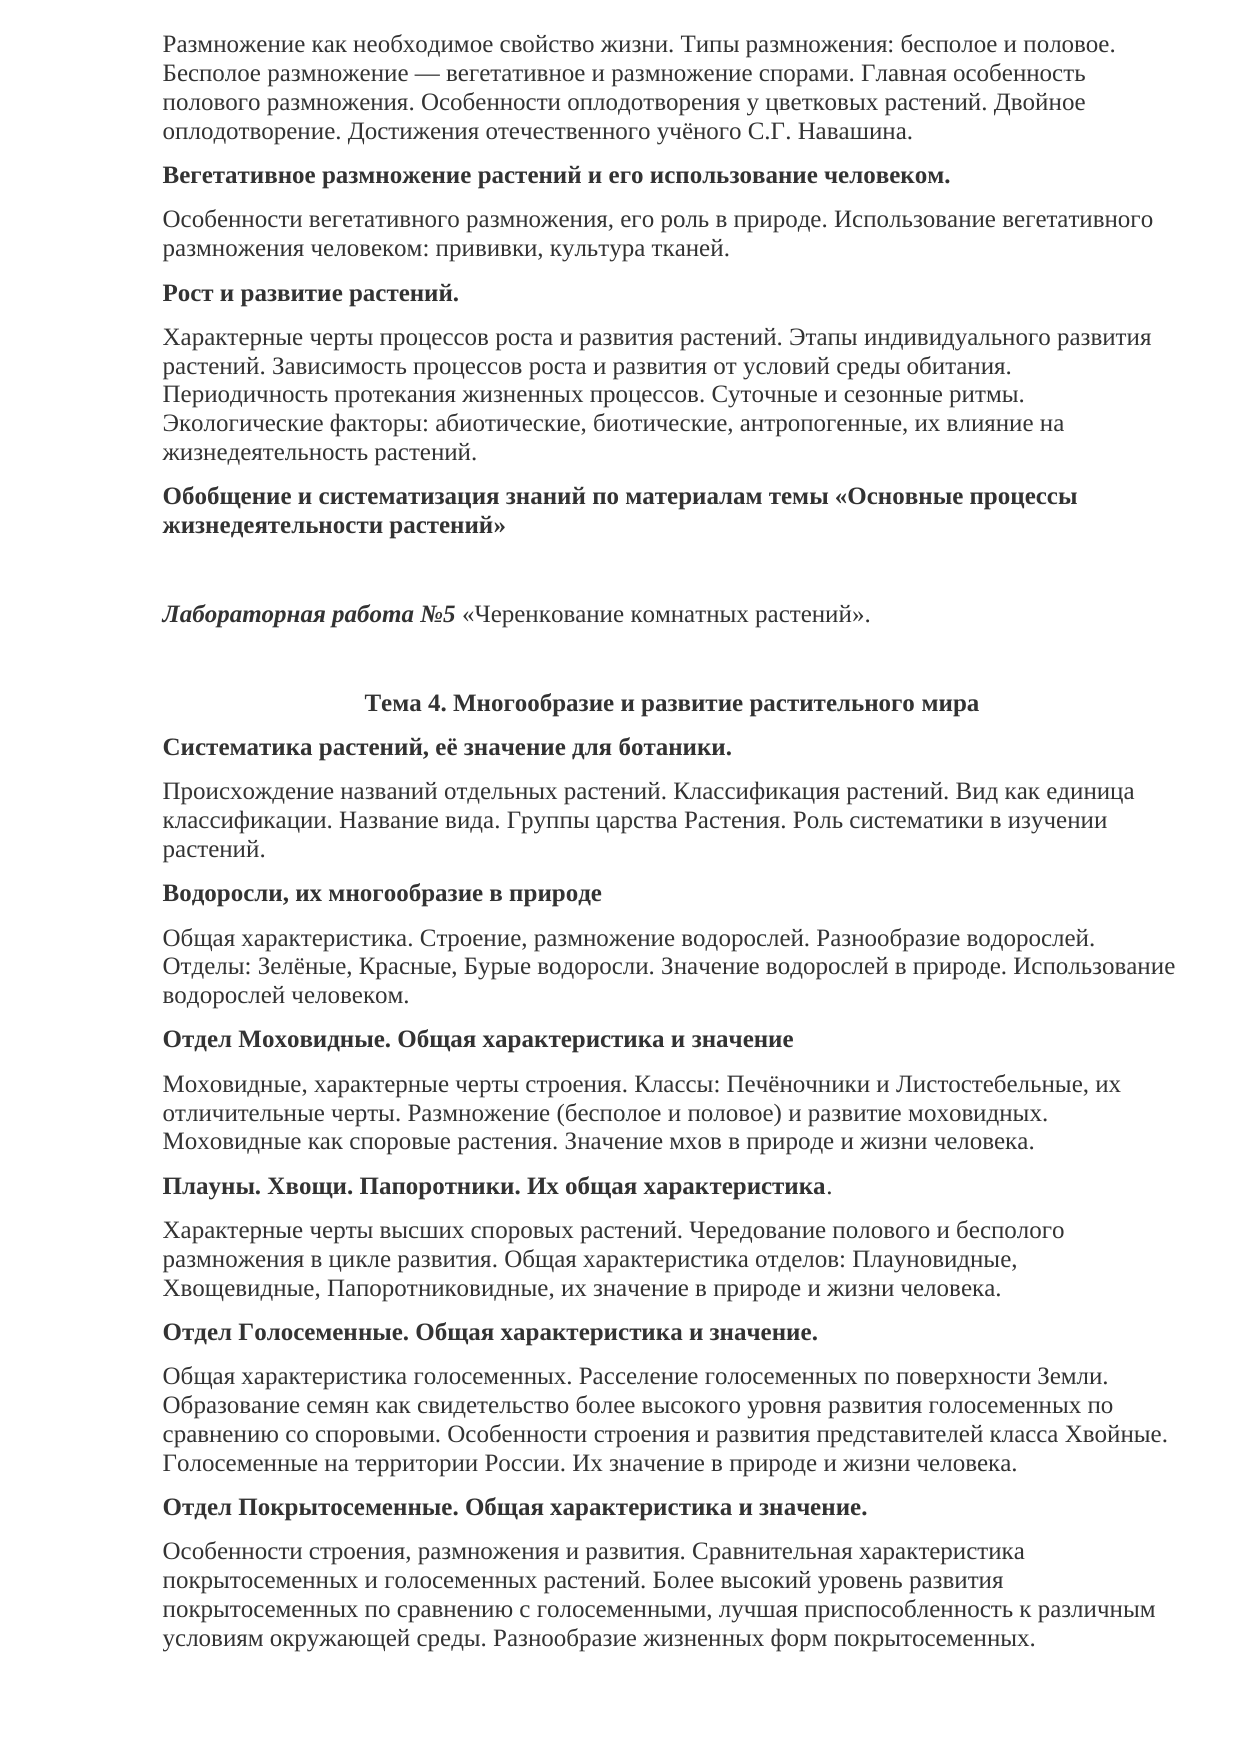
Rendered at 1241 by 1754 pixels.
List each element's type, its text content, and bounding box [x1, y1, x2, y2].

text Отдел Моховидные. Общая характеристика и значение [162, 1024, 1181, 1053]
text Отдел Покрытосеменные. Общая характеристика и значение. [162, 1492, 1181, 1521]
text Характерные черты процессов роста и развития растений. Этапы индивидуального развития растений. Зависимость процессов роста и развития от условий среды обитания. Периодичность протекания жизненных процессов. Суточные и сезонные ритмы. Экологические факторы: абиотические, биотические, антропогенные, их влияние на жизнедеятельность растений. [162, 322, 1181, 466]
text Рост и развитие растений. [162, 278, 1181, 306]
text Размножение как необходимое свойство жизни. Типы размножения: бесполое и половое. Бесполое размножение — вегетативное и размножение спорами. Главная особенность полового размножения. Особенности оплодотворения у цветковых растений. Двойное оплодотворение. Достижения отечественного учёного С.Г. Навашина. [162, 29, 1181, 144]
text Вегетативное размножение растений и его использование человеком. [162, 160, 1181, 189]
text Общая характеристика голосеменных. Расселение голосеменных по поверхности Земли. Образование семян как свидетельство более высокого уровня развития голосеменных по сравнению со споровыми. Особенности строения и развития представителей класса Хвойные. Голосеменные на территории России. Их значение в природе и жизни человека. [162, 1361, 1181, 1476]
text Моховидные, характерные черты строения. Классы: Печёночники и Листостебельные, их отличительные черты. Размножение (бесполое и половое) и развитие моховидных. Моховидные как споровые растения. Значение мхов в природе и жизни человека. [162, 1069, 1181, 1155]
text Плауны. Хвощи. Папоротники. Их общая характеристика. [162, 1171, 1181, 1199]
text Систематика растений, её значение для ботаники. [162, 732, 1181, 761]
text Водоросли, их многообразие в природе [162, 878, 1181, 907]
text Отдел Голосеменные. Общая характеристика и значение. [162, 1317, 1181, 1346]
text Лабораторная работа №5 «Черенкование комнатных растений». [162, 599, 1181, 628]
text Происхождение названий отдельных растений. Классификация растений. Вид как единица классификации. Название вида. Группы царства Растения. Роль систематики в изучении растений. [162, 776, 1181, 863]
text Тема 4. Многообразие и развитие растительного мира [162, 688, 1181, 716]
text Общая характеристика. Строение, размножение водорослей. Разнообразие водорослей. Отделы: Зелёные, Красные, Бурые водоросли. Значение водорослей в природе. Использование водорослей человеком. [162, 923, 1181, 1009]
text Характерные черты высших споровых растений. Чередование полового и бесполого размножения в цикле развития. Общая характеристика отделов: Плауновидные, Хвощевидные, Папоротниковидные, их значение в природе и жизни человека. [162, 1215, 1181, 1301]
text Особенности вегетативного размножения, его роль в природе. Использование вегетативного размножения человеком: прививки, культура тканей. [162, 204, 1181, 262]
text Обобщение и систематизация знаний по материалам темы «Основные процессы жизнедеятельности растений» [162, 481, 1181, 539]
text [162, 1536, 1181, 1651]
